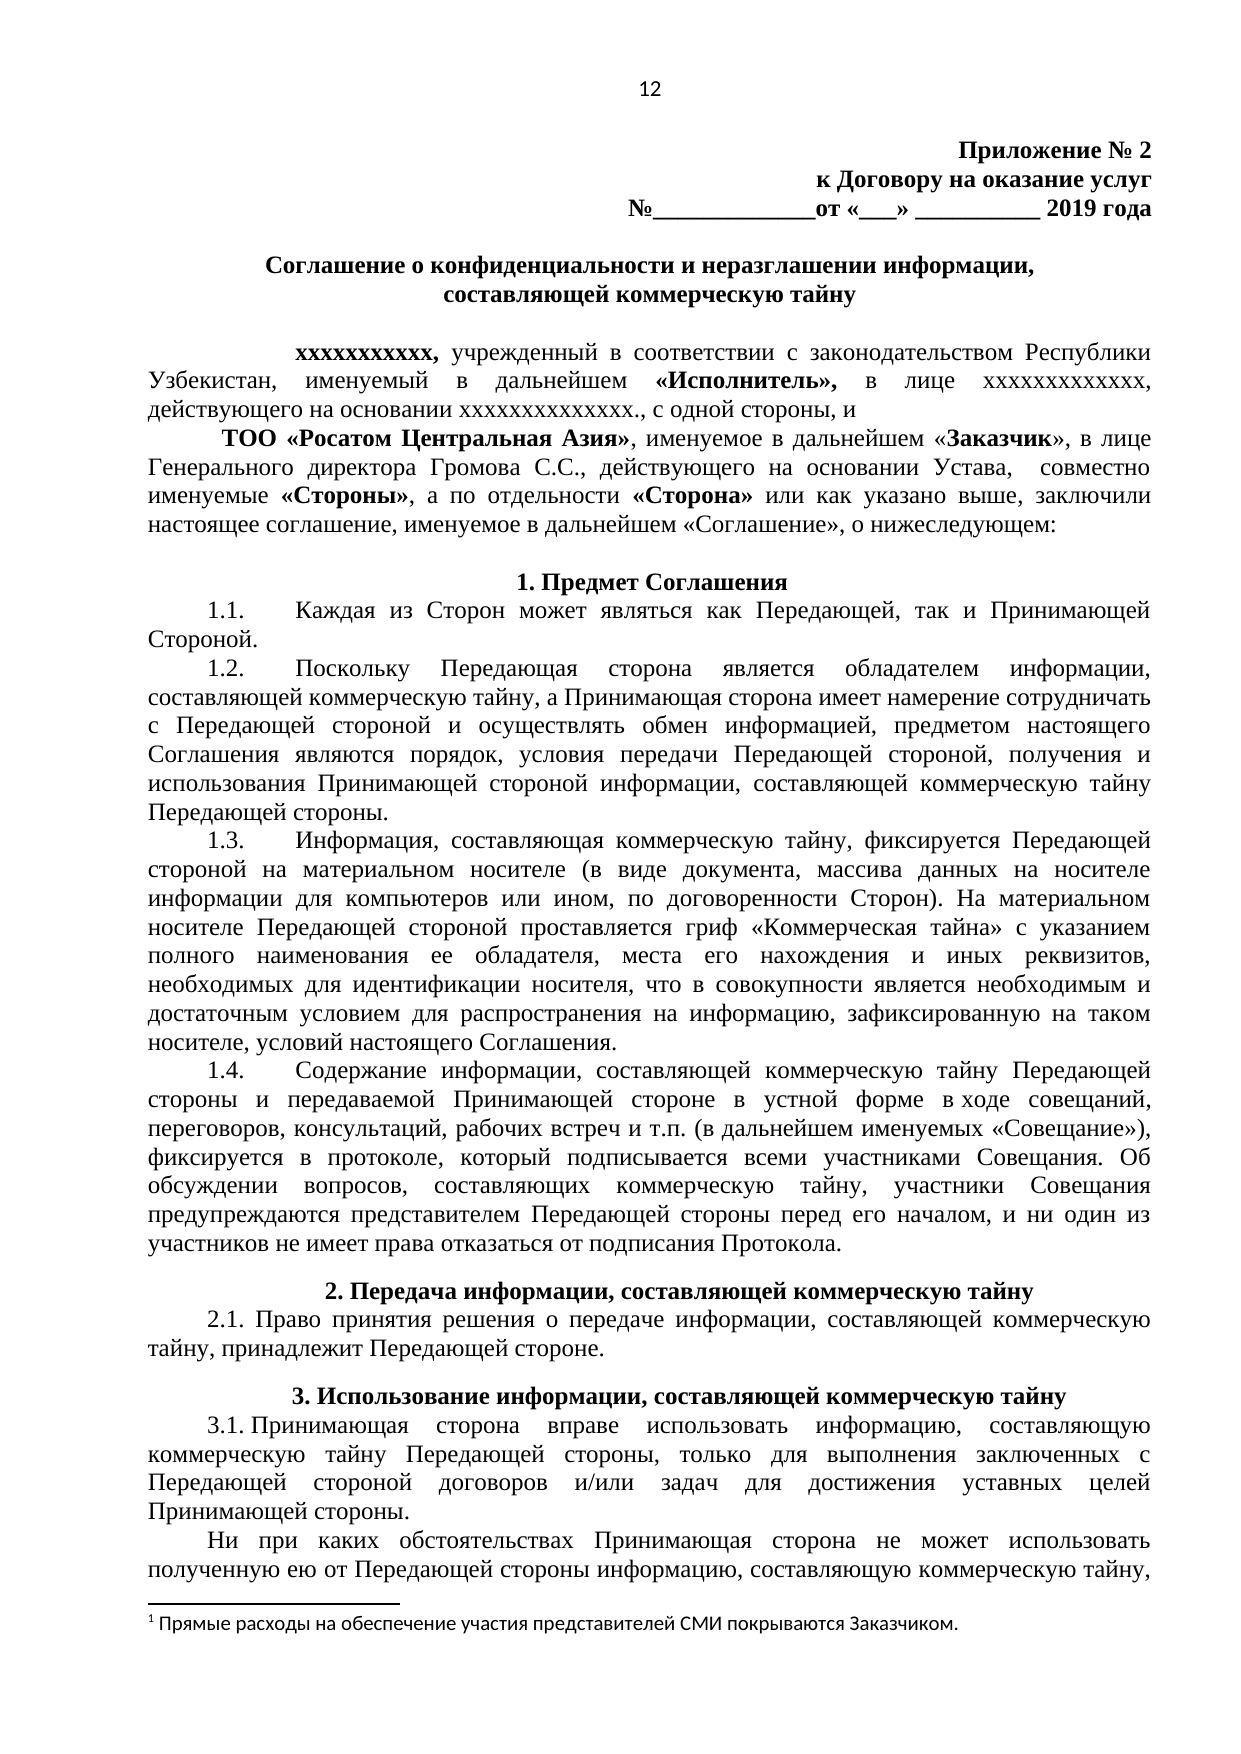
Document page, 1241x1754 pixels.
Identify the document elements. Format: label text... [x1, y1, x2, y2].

list Каждая из Сторон может являться как Передающей, так и Принимающей Стороной. [148, 595, 1152, 653]
text Соглашение о конфиденциальности и неразглашении информации, [148, 250, 1152, 279]
text составляющей коммерческую тайну [148, 279, 1152, 308]
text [148, 1525, 1152, 1582]
text ТОО «Росатом Центральная Азия», именуемое в дальнейшем «Заказчик», в лице Генерального директора Громова С.С., действующего на основании Устава, совместно именуемые «Стороны», а по отдельности «Сторона» или как указано выше, заключили настоящее соглашение, именуемое в дальнейшем «Соглашение», о нижеследующем: [148, 423, 1152, 538]
text xxxxxxxxxxx, учрежденный в соответствии с законодательством Республики Узбекистан, именуемый в дальнейшем «Исполнитель», в лице xxxxxxxxxxxxx, действующего на основании xxxxxxxxxxxxxx., с одной стороны, и [148, 337, 1152, 423]
list Предмет Соглашения [153, 567, 1152, 595]
text к Договору на оказание услуг [148, 164, 1152, 193]
list Содержание информации, составляющей коммерческую тайну Передающей стороны и передаваемой Принимающей стороне в устной форме в ходе совещаний, переговоров, консультаций, рабочих встреч и т.п. (в дальнейшем именуемых «Совещание»), фиксируется в протоколе, который подписывается всеми участниками Совещания. Об обсуждении вопросов, составляющих коммерческую тайну, участники Совещания предупреждаются представителем Передающей стороны перед его началом, и ни один из участников не имеет права отказаться от подписания Протокола. [148, 1055, 1152, 1257]
text №_____________от «___» __________ 2019 года [148, 193, 1152, 222]
text Приложение № 2 [148, 135, 1152, 164]
list Поскольку Передающая сторона является обладателем информации, составляющей коммерческую тайну, а Принимающая сторона имеет намерение сотрудничать с Передающей стороной и осуществлять обмен информацией, предметом настоящего Соглашения являются порядок, условия передачи Передающей стороной, получения и использования Принимающей стороной информации, составляющей коммерческую тайну Передающей стороны. [148, 653, 1152, 825]
text 2. Передача информации, составляющей коммерческую тайну [148, 1276, 1152, 1304]
list Информация, составляющая коммерческую тайну, фиксируется Передающей стороной на материальном носителе (в виде документа, массива данных на носителе информации для компьютеров или ином, по договоренности Сторон). На материальном носителе Передающей стороной проставляется гриф «Коммерческая тайна» с указанием полного наименования ее обладателя, места его нахождения и иных реквизитов, необходимых для идентификации носителя, что в совокупности является необходимым и достаточным условием для распространения на информацию, зафиксированную на таком носителе, условий настоящего Соглашения. [148, 825, 1152, 1055]
text 2.1. Право принятия решения о передаче информации, составляющей коммерческую тайну, принадлежит Передающей стороне. [148, 1304, 1152, 1362]
text 3.1. Принимающая сторона вправе использовать информацию, составляющую коммерческую тайну Передающей стороны, только для выполнения заключенных с Передающей стороной договоров и/или задач для достижения уставных целей Принимающей стороны. [148, 1410, 1152, 1525]
text 3. Использование информации, составляющей коммерческую тайну [148, 1381, 1152, 1410]
